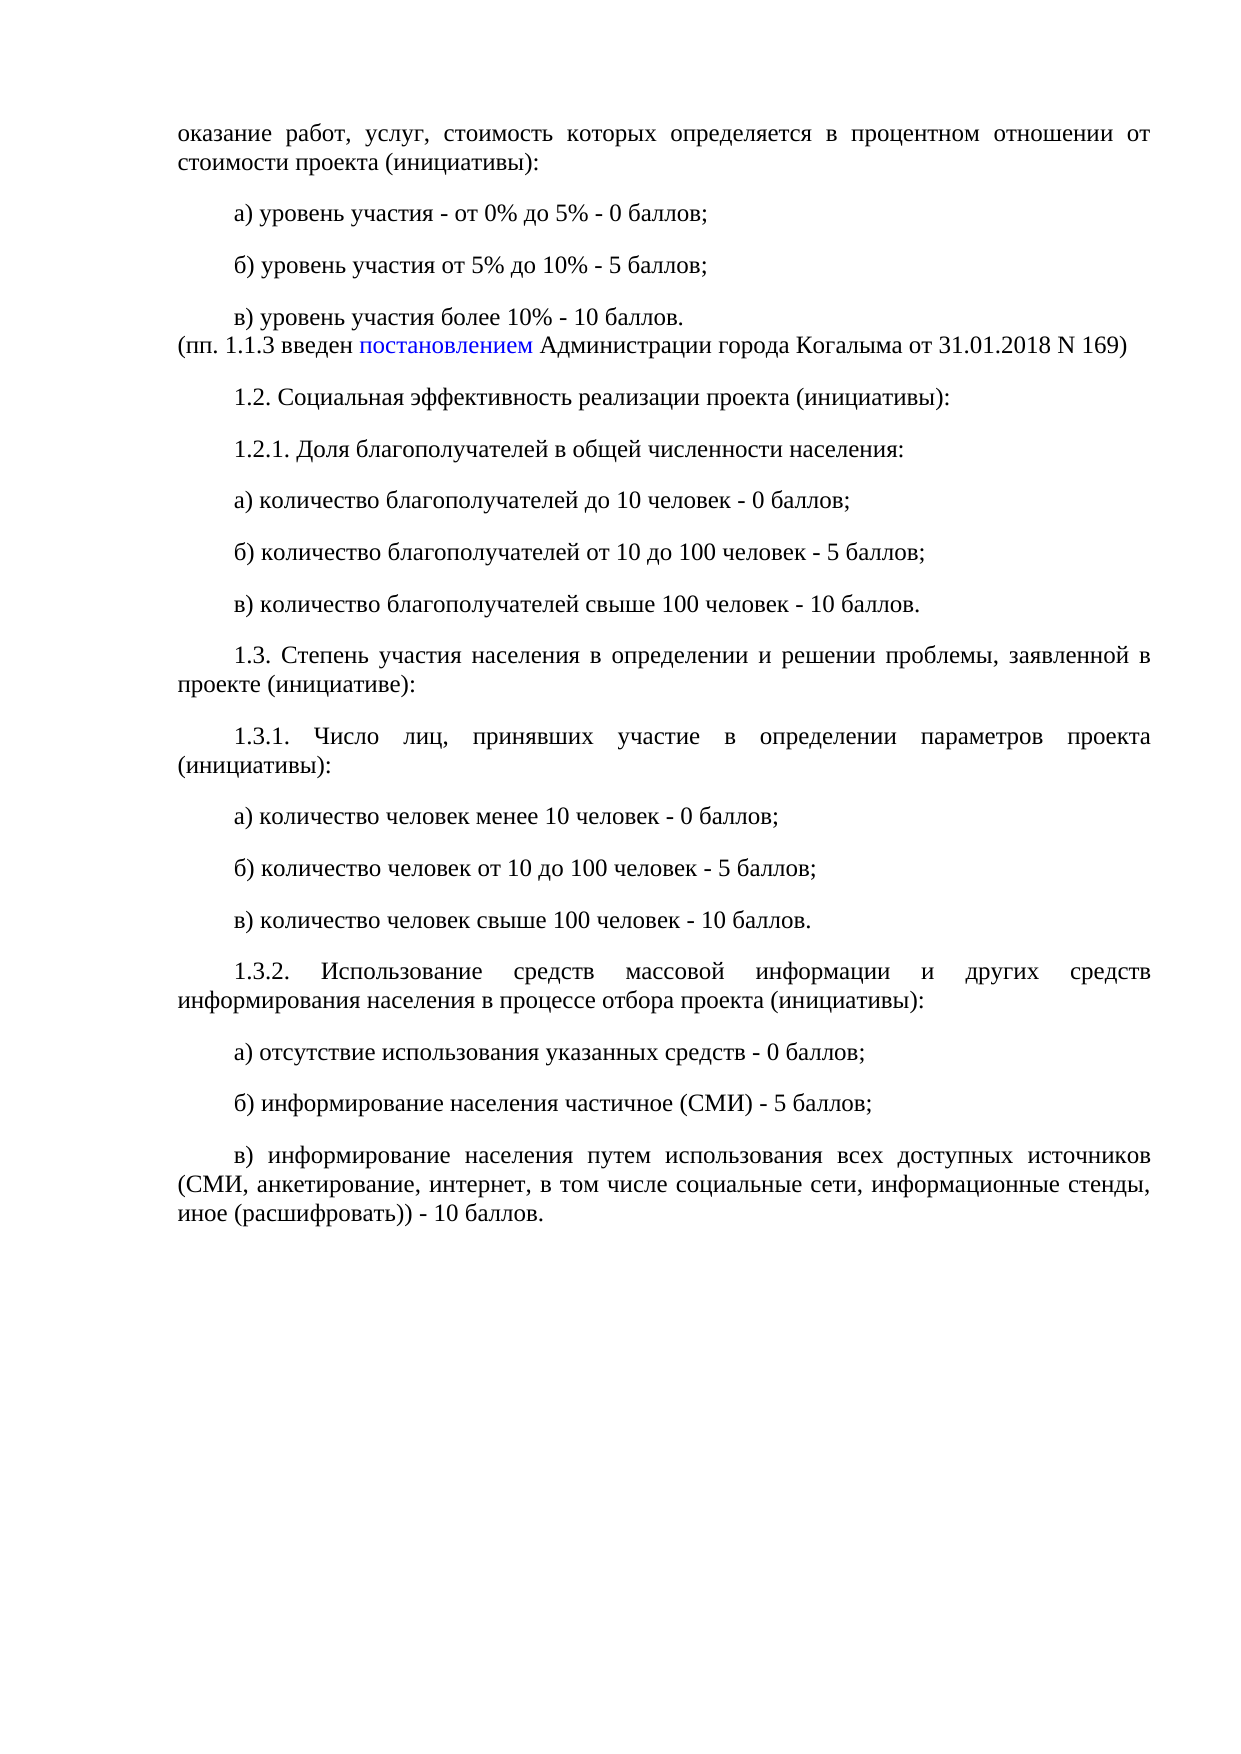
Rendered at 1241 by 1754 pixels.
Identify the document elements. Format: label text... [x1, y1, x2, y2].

text 1.3. Степень участия населения в определении и решении проблемы, заявленной в проекте (инициативе): [177, 641, 1152, 698]
text а) количество человек менее 10 человек - 0 баллов; [177, 801, 1152, 830]
text а) отсутствие использования указанных средств - 0 баллов; [177, 1037, 1152, 1066]
text а) уровень участия - от 0% до 5% - 0 баллов; [177, 198, 1152, 227]
text б) количество благополучателей от 10 до 100 человек - 5 баллов; [177, 537, 1152, 566]
text 1.3.2. Использование средств массовой информации и других средств информирования населения в процессе отбора проекта (инициативы): [177, 956, 1152, 1014]
text (пп. 1.1.3 введен постановлением Администрации города Когалыма от 31.01.2018 N 169) [177, 331, 1152, 359]
text 1.2.1. Доля благополучателей в общей численности населения: [177, 434, 1152, 463]
text 1.2. Социальная эффективность реализации проекта (инициативы): [177, 382, 1152, 411]
text 1.3.1. Число лиц, принявших участие в определении параметров проекта (инициативы): [177, 721, 1152, 778]
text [177, 118, 1152, 176]
text б) уровень участия от 5% до 10% - 5 баллов; [177, 250, 1152, 279]
text а) количество благополучателей до 10 человек - 0 баллов; [177, 486, 1152, 514]
text в) уровень участия более 10% - 10 баллов. [177, 302, 1152, 331]
text в) информирование населения путем использования всех доступных источников (СМИ, анкетирование, интернет, в том числе социальные сети, информационные стенды, иное (расшифровать)) - 10 баллов. [177, 1140, 1152, 1226]
text б) информирование населения частичное (СМИ) - 5 баллов; [177, 1088, 1152, 1117]
text б) количество человек от 10 до 100 человек - 5 баллов; [177, 853, 1152, 882]
text в) количество благополучателей свыше 100 человек - 10 баллов. [177, 589, 1152, 618]
text в) количество человек свыше 100 человек - 10 баллов. [177, 905, 1152, 933]
